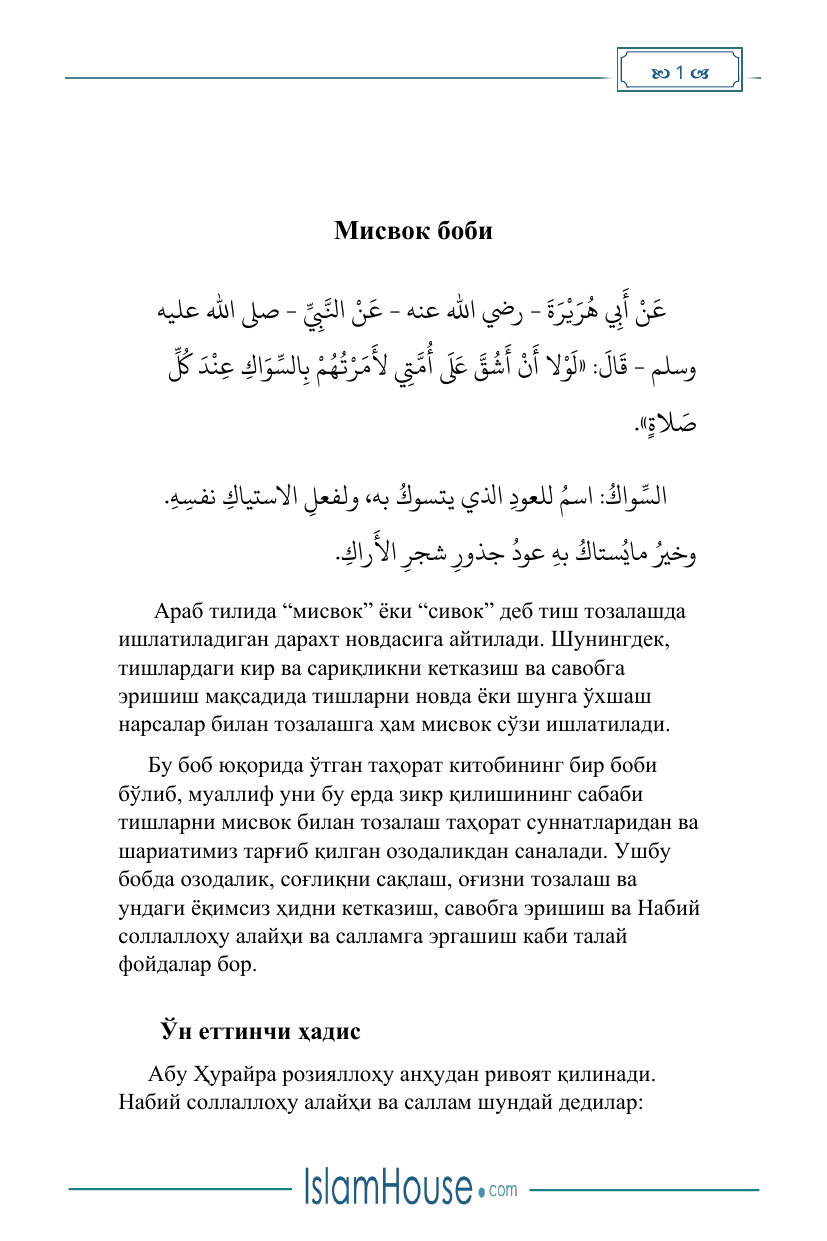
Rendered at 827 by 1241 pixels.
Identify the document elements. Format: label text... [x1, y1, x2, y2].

text Араб тилида “мисвок” ёки “сивок” деб тиш тозалашда ишлатиладиган дарахт новдасига айтилади. Шунингдек, тишлардаги кир ва сариқликни кетказиш ва савобга эришиш мақсадида тишларни новда ёки шунга ўхшаш нарсалар билан тозалашга ҳам мисвок сўзи ишлатилади. [118, 597, 709, 737]
picture [62, 1159, 292, 1213]
text Ўн еттинчи ҳадис [118, 1016, 709, 1045]
picture [298, 1160, 760, 1214]
text Бу боб юқорида ўтган таҳорат китобининг бир боби бўлиб, муаллиф уни бу ерда зикр қилишининг сабаби тишларни мисвок билан тозалаш таҳорат суннатларидан ва шариатимиз тарғиб қилган озодаликдан саналади. Ушбу бобда озодалик, соғлиқни сақлаш, оғизни тозалаш ва ундаги ёқимсиз ҳидни кетказиш, савобга эришиш ва Набий соллаллоҳу алайҳи ва салламга эргашиш каби талай фойдалар бор. [118, 751, 709, 977]
text السِّواكُ: اسمُ للعودِ الذي يتسوكُ به، ولفعلِ الاستياكِ نفسِهِ. وخيرُ مايُستاكُ بهِ عودُ جذورِ شجرِ الأَراكِ. [136, 471, 697, 577]
text عَنْ أَبِي هُرَيْرَةَ - رضي الله عنه - عَنْ النَّبِيِّ - صلى الله عليه وسلم - قَالَ: «لَوْلا أَنْ أَشُقَّ عَلَى أُمَّتِي لأَمَرْتُهُمْ بِالسِّوَاكِ عِنْدَ كُلِّ صَلاةٍ». [136, 285, 697, 447]
text Мисвок боби [118, 214, 709, 245]
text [118, 1060, 709, 1115]
